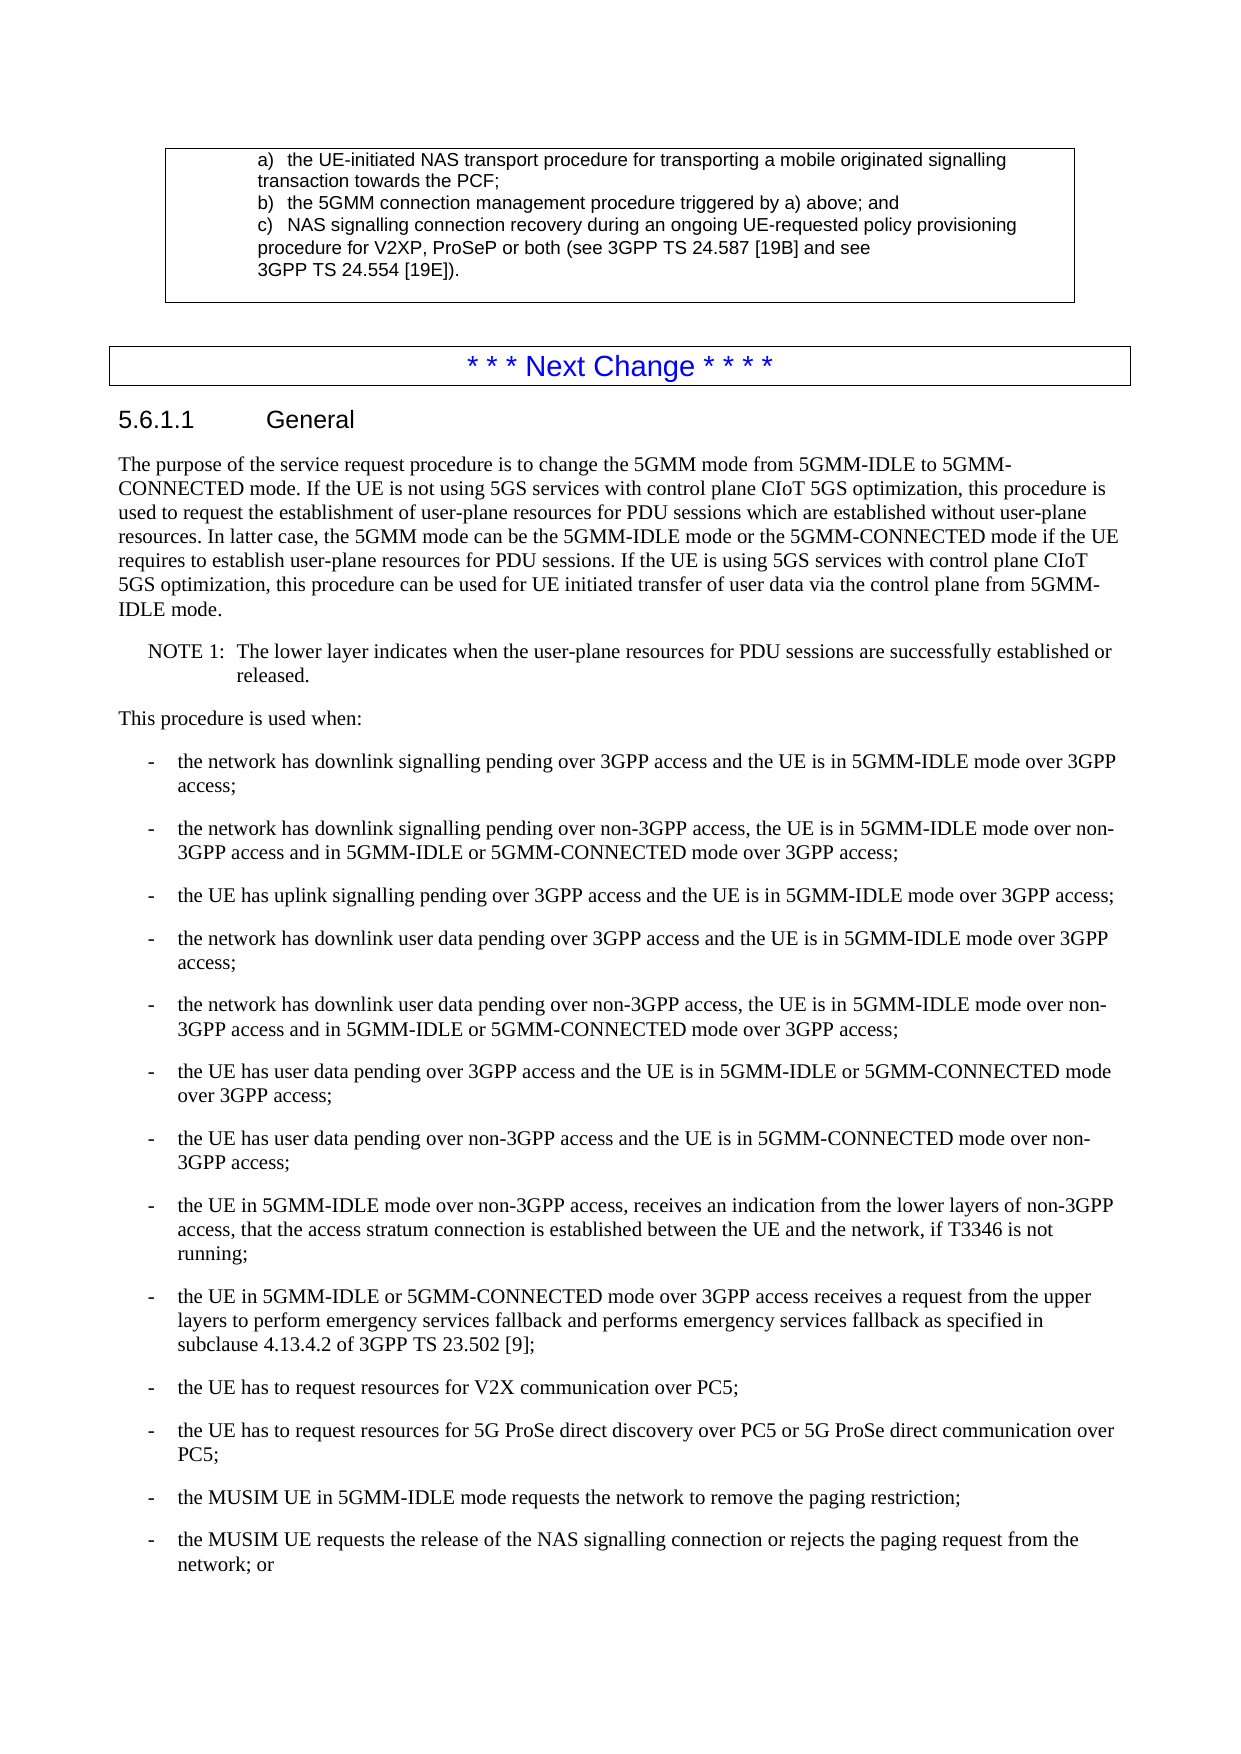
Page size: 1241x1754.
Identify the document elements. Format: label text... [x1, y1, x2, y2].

text This procedure is used when: [118, 706, 1122, 730]
text - the UE has user data pending over non-3GPP access and the UE is in 5GMM-CONNECTED mode over non-3GPP access; [148, 1126, 1122, 1174]
text - the UE has to request resources for V2X communication over PC5; [148, 1375, 1122, 1399]
text - the UE has to request resources for 5G ProSe direct discovery over PC5 or 5G ProSe direct communication over PC5; [148, 1418, 1122, 1466]
text - the UE has uplink signalling pending over 3GPP access and the UE is in 5GMM-IDLE mode over 3GPP access; [148, 883, 1122, 907]
text - the network has downlink user data pending over non-3GPP access, the UE is in 5GMM-IDLE mode over non-3GPP access and in 5GMM-IDLE or 5GMM-CONNECTED mode over 3GPP access; [148, 992, 1122, 1041]
text - the UE in 5GMM-IDLE mode over non-3GPP access, receives an indication from the lower layers of non-3GPP access, that the access stratum connection is established between the UE and the network, if T3346 is not running; [148, 1193, 1122, 1265]
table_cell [166, 149, 1074, 302]
text * * * Next Change * * * * [110, 347, 1130, 385]
text - the network has downlink signalling pending over non-3GPP access, the UE is in 5GMM-IDLE mode over non-3GPP access and in 5GMM-IDLE or 5GMM-CONNECTED mode over 3GPP access; [148, 816, 1122, 864]
text - the MUSIM UE in 5GMM-IDLE mode requests the network to remove the paging restriction; [148, 1484, 1122, 1509]
text NOTE 1: The lower layer indicates when the user-plane resources for PDU sessions are successfully established or released. [148, 639, 1122, 687]
text - the UE has user data pending over 3GPP access and the UE is in 5GMM-IDLE or 5GMM-CONNECTED mode over 3GPP access; [148, 1059, 1122, 1107]
text - the network has downlink user data pending over 3GPP access and the UE is in 5GMM-IDLE mode over 3GPP access; [148, 926, 1122, 974]
text The purpose of the service request procedure is to change the 5GMM mode from 5GMM-IDLE to 5GMM-CONNECTED mode. If the UE is not using 5GS services with control plane CIoT 5GS optimization, this procedure is used to request the establishment of user-plane resources for PDU sessions which are established without user-plane resources. In latter case, the 5GMM mode can be the 5GMM-IDLE mode or the 5GMM-CONNECTED mode if the UE requires to establish user-plane resources for PDU sessions. If the UE is using 5GS services with control plane CIoT 5GS optimization, this procedure can be used for UE initiated transfer of user data via the control plane from 5GMM-IDLE mode. [118, 452, 1122, 621]
text - the network has downlink signalling pending over 3GPP access and the UE is in 5GMM-IDLE mode over 3GPP access; [148, 749, 1122, 797]
text - the UE in 5GMM-IDLE or 5GMM-CONNECTED mode over 3GPP access receives a request from the upper layers to perform emergency services fallback and performs emergency services fallback as specified in subclause 4.13.4.2 of 3GPP TS 23.502 [9]; [148, 1284, 1122, 1356]
text - the MUSIM UE requests the release of the NAS signalling connection or rejects the paging request from the network; or [148, 1527, 1122, 1576]
subtitle 5.6.1.1 General [118, 404, 1122, 433]
